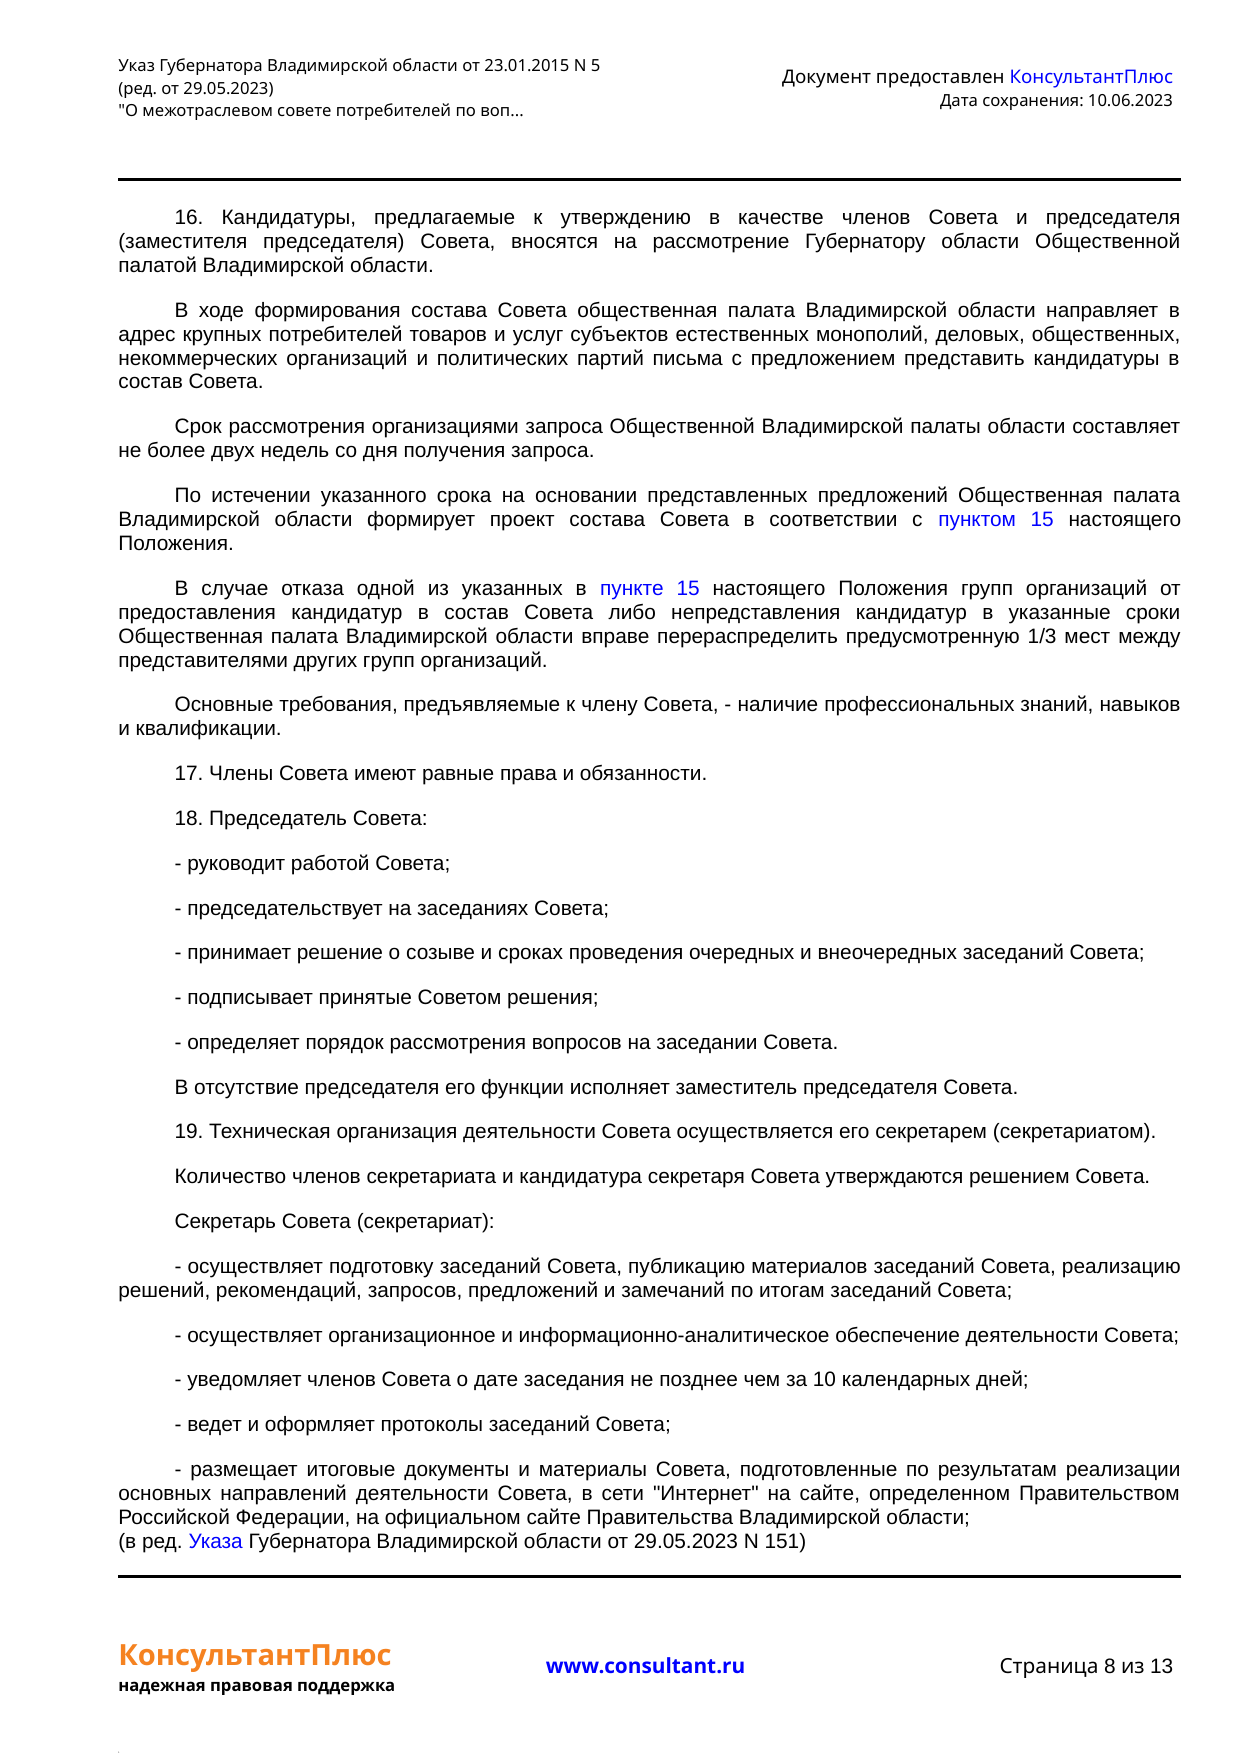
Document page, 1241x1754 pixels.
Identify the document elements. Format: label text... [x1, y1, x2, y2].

text - ведет и оформляет протоколы заседаний Совета; [118, 1412, 1181, 1436]
text В отсутствие председателя его функции исполняет заместитель председателя Совета. [118, 1074, 1181, 1098]
text - руководит работой Совета; [118, 851, 1181, 874]
text В случае отказа одной из указанных в пункте 15 настоящего Положения групп организаций от предоставления кандидатур в состав Совета либо непредставления кандидатур в указанные сроки Общественная палата Владимирской области вправе перераспределить предусмотренную 1/3 мест между представителями других групп организаций. [118, 576, 1181, 671]
text - осуществляет организационное и информационно-аналитическое обеспечение деятельности Совета; [118, 1322, 1181, 1346]
text Основные требования, предъявляемые к члену Совета, - наличие профессиональных знаний, навыков и квалификации. [118, 692, 1181, 740]
text - размещает итоговые документы и материалы Совета, подготовленные по результатам реализации основных направлений деятельности Совета, в сети "Интернет" на сайте, определенном Правительством Российской Федерации, на официальном сайте Правительства Владимирской области; [118, 1457, 1181, 1529]
text - определяет порядок рассмотрения вопросов на заседании Совета. [118, 1030, 1181, 1054]
text 16. Кандидатуры, предлагаемые к утверждению в качестве членов Совета и председателя (заместителя председателя) Совета, вносятся на рассмотрение Губернатору области Общественной палатой Владимирской области. [118, 205, 1181, 277]
text Секретарь Совета (секретариат): [118, 1209, 1181, 1233]
text - уведомляет членов Совета о дате заседания не позднее чем за 10 календарных дней; [118, 1367, 1181, 1391]
text - председательствует на заседаниях Совета; [118, 895, 1181, 919]
text (в ред. Указа Губернатора Владимирской области от 29.05.2023 N 151) [118, 1529, 1181, 1553]
text В ходе формирования состава Совета общественная палата Владимирской области направляет в адрес крупных потребителей товаров и услуг субъектов естественных монополий, деловых, общественных, некоммерческих организаций и политических партий письма с предложением представить кандидатуры в состав Совета. [118, 297, 1181, 393]
text 17. Члены Совета имеют равные права и обязанности. [118, 761, 1181, 785]
text - осуществляет подготовку заседаний Совета, публикацию материалов заседаний Совета, реализацию решений, рекомендаций, запросов, предложений и замечаний по итогам заседаний Совета; [118, 1254, 1181, 1302]
text 19. Техническая организация деятельности Совета осуществляется его секретарем (секретариатом). [118, 1119, 1181, 1143]
text Количество членов секретариата и кандидатура секретаря Совета утверждаются решением Совета. [118, 1164, 1181, 1188]
text По истечении указанного срока на основании представленных предложений Общественная палата Владимирской области формирует проект состава Совета в соответствии с пунктом 15 настоящего Положения. [118, 483, 1181, 555]
text - принимает решение о созыве и сроках проведения очередных и внеочередных заседаний Совета; [118, 940, 1181, 964]
text Срок рассмотрения организациями запроса Общественной Владимирской палаты области составляет не более двух недель со дня получения запроса. [118, 414, 1181, 462]
text - подписывает принятые Советом решения; [118, 985, 1181, 1009]
text 18. Председатель Совета: [118, 806, 1181, 830]
